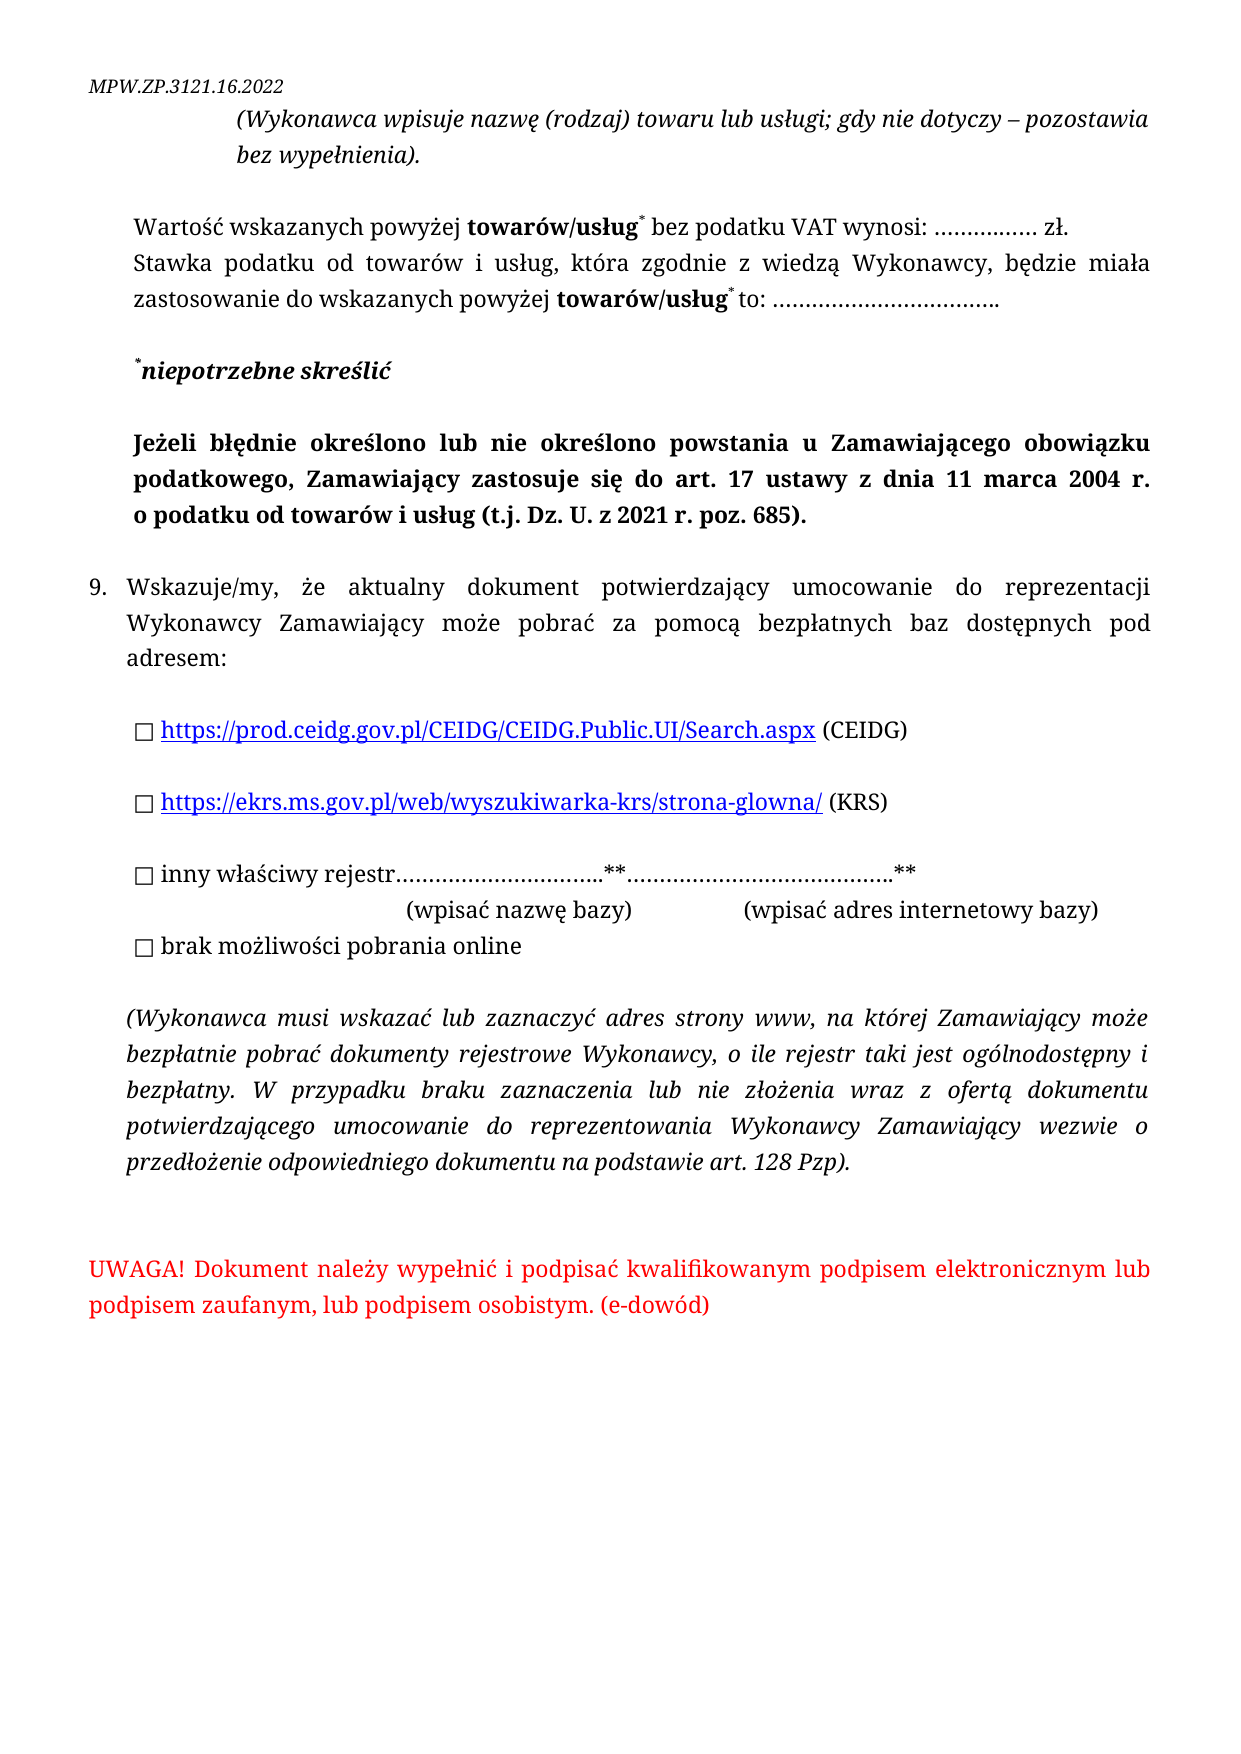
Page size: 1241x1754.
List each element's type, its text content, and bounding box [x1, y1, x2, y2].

text □ https://prod.ceidg.gov.pl/CEIDG/CEIDG.Public.UI/Search.aspx (CEIDG) [133, 714, 1152, 746]
text UWAGA! Dokument należy wypełnić i podpisać kwalifikowanym podpisem elektronicznym lub podpisem zaufanym, lub podpisem osobistym. (e-dowód) [89, 1253, 1152, 1321]
text (Wykonawca wpisuje nazwę (rodzaj) towaru lub usługi; gdy nie dotyczy – pozostawia bez wypełnienia). [236, 103, 1152, 171]
text □ brak możliwości pobrania online [133, 930, 1152, 961]
text Stawka podatku od towarów i usług, która zgodnie z wiedzą Wykonawcy, będzie miała zastosowanie do wskazanych powyżej towarów/usług* to: …………………………….. [133, 247, 1152, 314]
text Wartość wskazanych powyżej towarów/usług* bez podatku VAT wynosi: ……….…… zł. [133, 211, 1152, 242]
text □ https://ekrs.ms.gov.pl/web/wyszukiwarka-krs/strona-glowna/ (KRS) [133, 786, 1152, 817]
text □ inny właściwy rejestr…………………………..**…………………………………..** [133, 858, 1152, 889]
text (wpisać nazwę bazy) (wpisać adres internetowy bazy) [133, 894, 1152, 925]
text (Wykonawca musi wskazać lub zaznaczyć adres strony www, na której Zamawiający może bezpłatnie pobrać dokumenty rejestrowe Wykonawcy, o ile rejestr taki jest ogólnodostępny i bezpłatny. W przypadku braku zaznaczenia lub nie złożenia wraz z ofertą dokumentu potwierdzającego umocowanie do reprezentowania Wykonawcy Zamawiający wezwie o przedłożenie odpowiedniego dokumentu na podstawie art. 128 Pzp). [126, 1002, 1152, 1177]
list Wskazuje/my, że aktualny dokument potwierdzający umocowanie do reprezentacji Wykonawcy Zamawiający może pobrać za pomocą bezpłatnych baz dostępnych pod adresem: [89, 571, 1152, 674]
text Jeżeli błędnie określono lub nie określono powstania u Zamawiającego obowiązku podatkowego, Zamawiający zastosuje się do art. 17 ustawy z dnia 11 marca 2004 r. o podatku od towarów i usług (t.j. Dz. U. z 2021 r. poz. 685). [133, 427, 1152, 530]
text *niepotrzebne skreślić [133, 355, 1152, 386]
